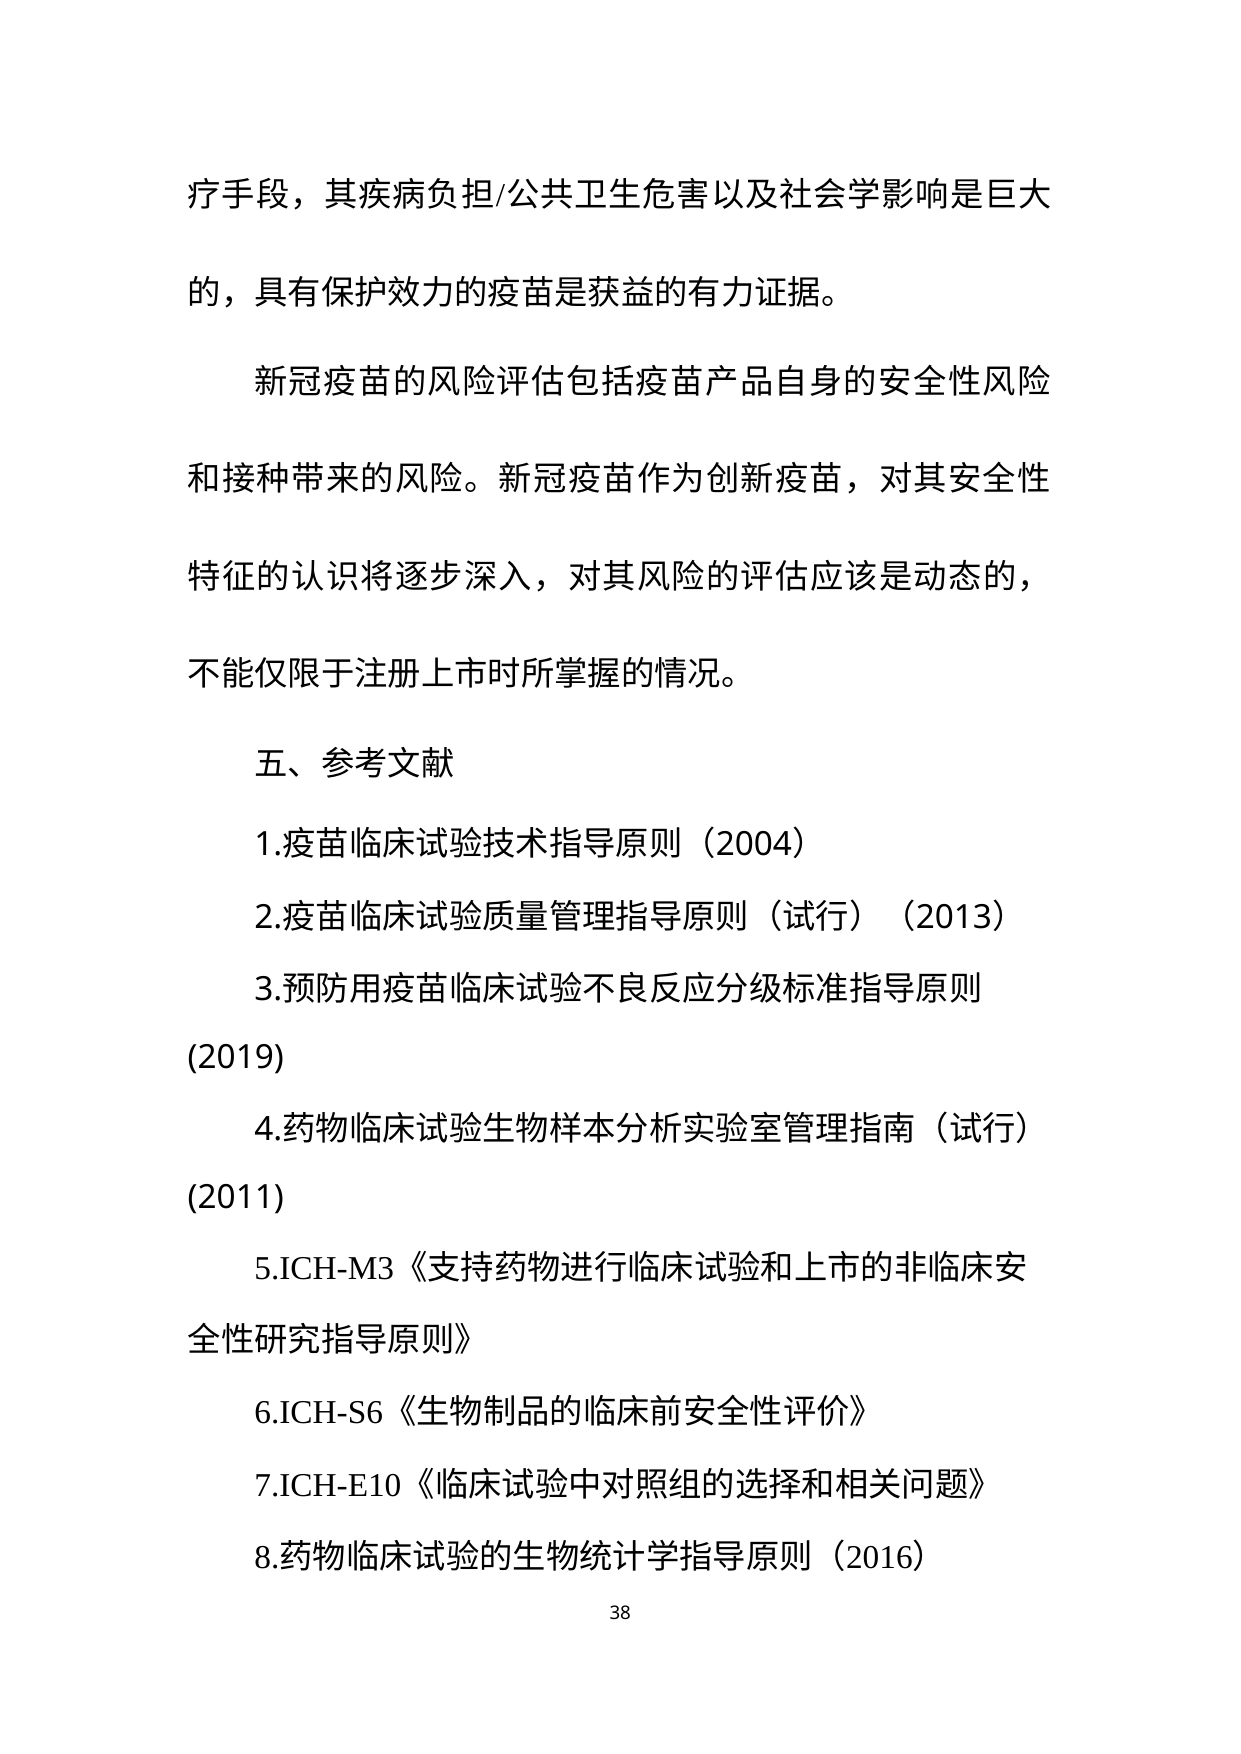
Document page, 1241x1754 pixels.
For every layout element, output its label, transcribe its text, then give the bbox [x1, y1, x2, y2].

list 6.ICH-S6《生物制品的临床前安全性评价》 [187, 1385, 1053, 1433]
list 4.药物临床试验生物样本分析实验室管理指南（试行）(2011) [187, 1101, 1053, 1218]
list 2.疫苗临床试验质量管理指导原则（试行）（2013） [187, 889, 1053, 938]
text 五、参考文献 [187, 728, 1053, 793]
list 5.ICH-M3《支持药物进行临床试验和上市的非临床安全性研究指导原则》 [187, 1241, 1053, 1361]
list 7.ICH-E10《临床试验中对照组的选择和相关问题》 [187, 1458, 1053, 1506]
list 1.疫苗临床试验技术指导原则（2004） [187, 817, 1053, 865]
text 新冠疫苗的风险评估包括疫苗产品自身的安全性风险和接种带来的风险。新冠疫苗作为创新疫苗，对其安全性特征的认识将逐步深入，对其风险的评估应该是动态的，不能仅限于注册上市时所掌握的情况。 [187, 346, 1053, 704]
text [187, 160, 1053, 322]
list 8.药物临床试验的生物统计学指导原则（2016） [187, 1530, 1053, 1578]
list 3.预防用疫苗临床试验不良反应分级标准指导原则(2019) [187, 962, 1053, 1079]
